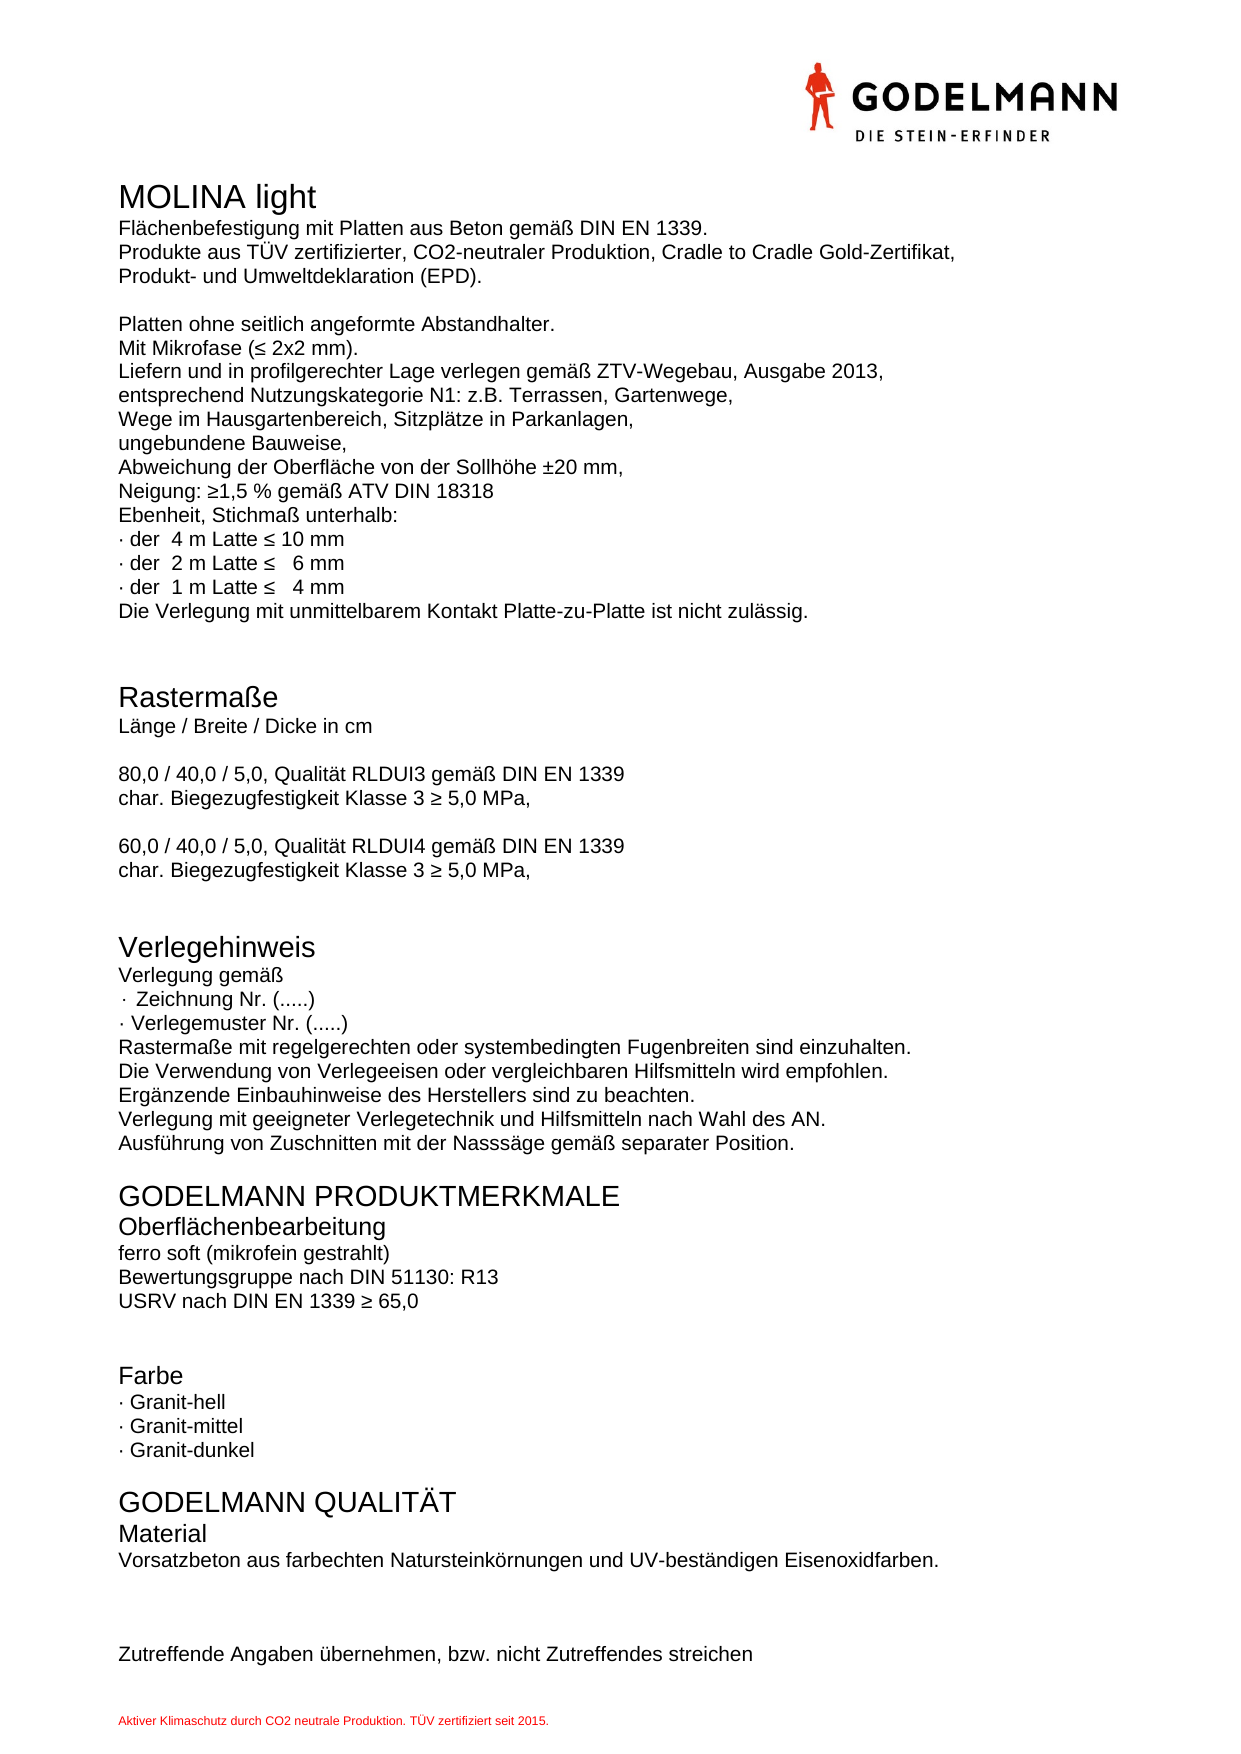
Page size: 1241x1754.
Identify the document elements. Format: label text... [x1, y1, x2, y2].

text char. Biegezugfestigkeit Klasse 3 ≥ 5,0 MPa, [118, 786, 1123, 810]
text ∙ Granit-dunkel [118, 1438, 1123, 1462]
text ungebundene Bauweise, [118, 431, 1123, 455]
text Verlegung mit geeigneter Verlegetechnik und Hilfsmitteln nach Wahl des AN. Ausführung von Zuschnitten mit der Nasssäge gemäß separater Position. [118, 1107, 1123, 1155]
text ∙ der 2 m Latte ≤ 6 mm [118, 551, 1123, 575]
text Platten ohne seitlich angeformte Abstandhalter. [118, 311, 1123, 335]
subtitle Material [118, 1519, 1123, 1548]
text ∙ Granit-mittel [118, 1414, 1123, 1438]
text Wege im Hausgartenbereich, Sitzplätze in Parkanlagen, [118, 407, 1123, 431]
text Liefern und in profilgerechter Lage verlegen gemäß ZTV-Wegebau, Ausgabe 2013, [118, 359, 1123, 383]
text Die Verlegung mit unmittelbarem Kontakt Platte-zu-Platte ist nicht zulässig. [118, 599, 1123, 623]
text 60,0 / 40,0 / 5,0, Qualität RLDUI4 gemäß DIN EN 1339 [118, 834, 1123, 858]
subtitle GODELMANN QUALITÄT [118, 1486, 1123, 1519]
text USRV nach DIN EN 1339 ≥ 65,0 [118, 1289, 1123, 1313]
text Neigung: ≥1,5 % gemäß ATV DIN 18318 [118, 479, 1123, 503]
text Bewertungsgruppe nach DIN 51130: R13 [118, 1265, 1123, 1289]
text · Verlegemuster Nr. (.....) [118, 1011, 1123, 1035]
subtitle Farbe [118, 1361, 1123, 1390]
text char. Biegezugfestigkeit Klasse 3 ≥ 5,0 MPa, [118, 858, 1123, 882]
picture [800, 59, 1124, 148]
text Zeichnung Nr. (.....) [118, 987, 1123, 1011]
text Abweichung der Oberfläche von der Sollhöhe ±20 mm, [118, 455, 1123, 479]
subtitle GODELMANN PRODUKTMERKMALE [118, 1179, 1123, 1212]
text ∙ der 1 m Latte ≤ 4 mm [118, 575, 1123, 599]
text Flächenbefestigung mit Platten aus Beton gemäß DIN EN 1339. [118, 216, 1123, 239]
text ferro soft (mikrofein gestrahlt) [118, 1241, 1123, 1265]
text ∙ Granit-hell [118, 1390, 1123, 1414]
text 80,0 / 40,0 / 5,0, Qualität RLDUI3 gemäß DIN EN 1339 [118, 762, 1123, 786]
text Die Verwendung von Verlegeeisen oder vergleichbaren Hilfsmitteln wird empfohlen. [118, 1059, 1123, 1083]
text Produkt- und Umweltdeklaration (EPD). [118, 263, 1123, 287]
text entsprechend Nutzungskategorie N1: z.B. Terrassen, Gartenwege, [118, 383, 1123, 407]
text Rastermaße mit regelgerechten oder systembedingten Fugenbreiten sind einzuhalten. [118, 1035, 1123, 1059]
subtitle Rastermaße [118, 680, 1123, 714]
text Verlegung gemäß [118, 963, 1123, 987]
text Mit Mikrofase (≤ 2x2 mm). [118, 335, 1123, 359]
text Länge / Breite / Dicke in cm [118, 714, 1123, 738]
text Ergänzende Einbauhinweise des Herstellers sind zu beachten. [118, 1083, 1123, 1107]
text Vorsatzbeton aus farbechten Natursteinkörnungen und UV-beständigen Eisenoxidfarben. [118, 1548, 1123, 1572]
text ∙ der 4 m Latte ≤ 10 mm [118, 527, 1123, 551]
subtitle MOLINA light [118, 177, 1123, 216]
text Ebenheit, Stichmaß unterhalb: [118, 503, 1123, 527]
subtitle Verlegehinweis [118, 929, 1123, 963]
subtitle Oberflächenbearbeitung [118, 1212, 1123, 1241]
text Produkte aus TÜV zertifizierter, CO2-neutraler Produktion, Cradle to Cradle Gold-Zertifikat, [118, 239, 1123, 263]
